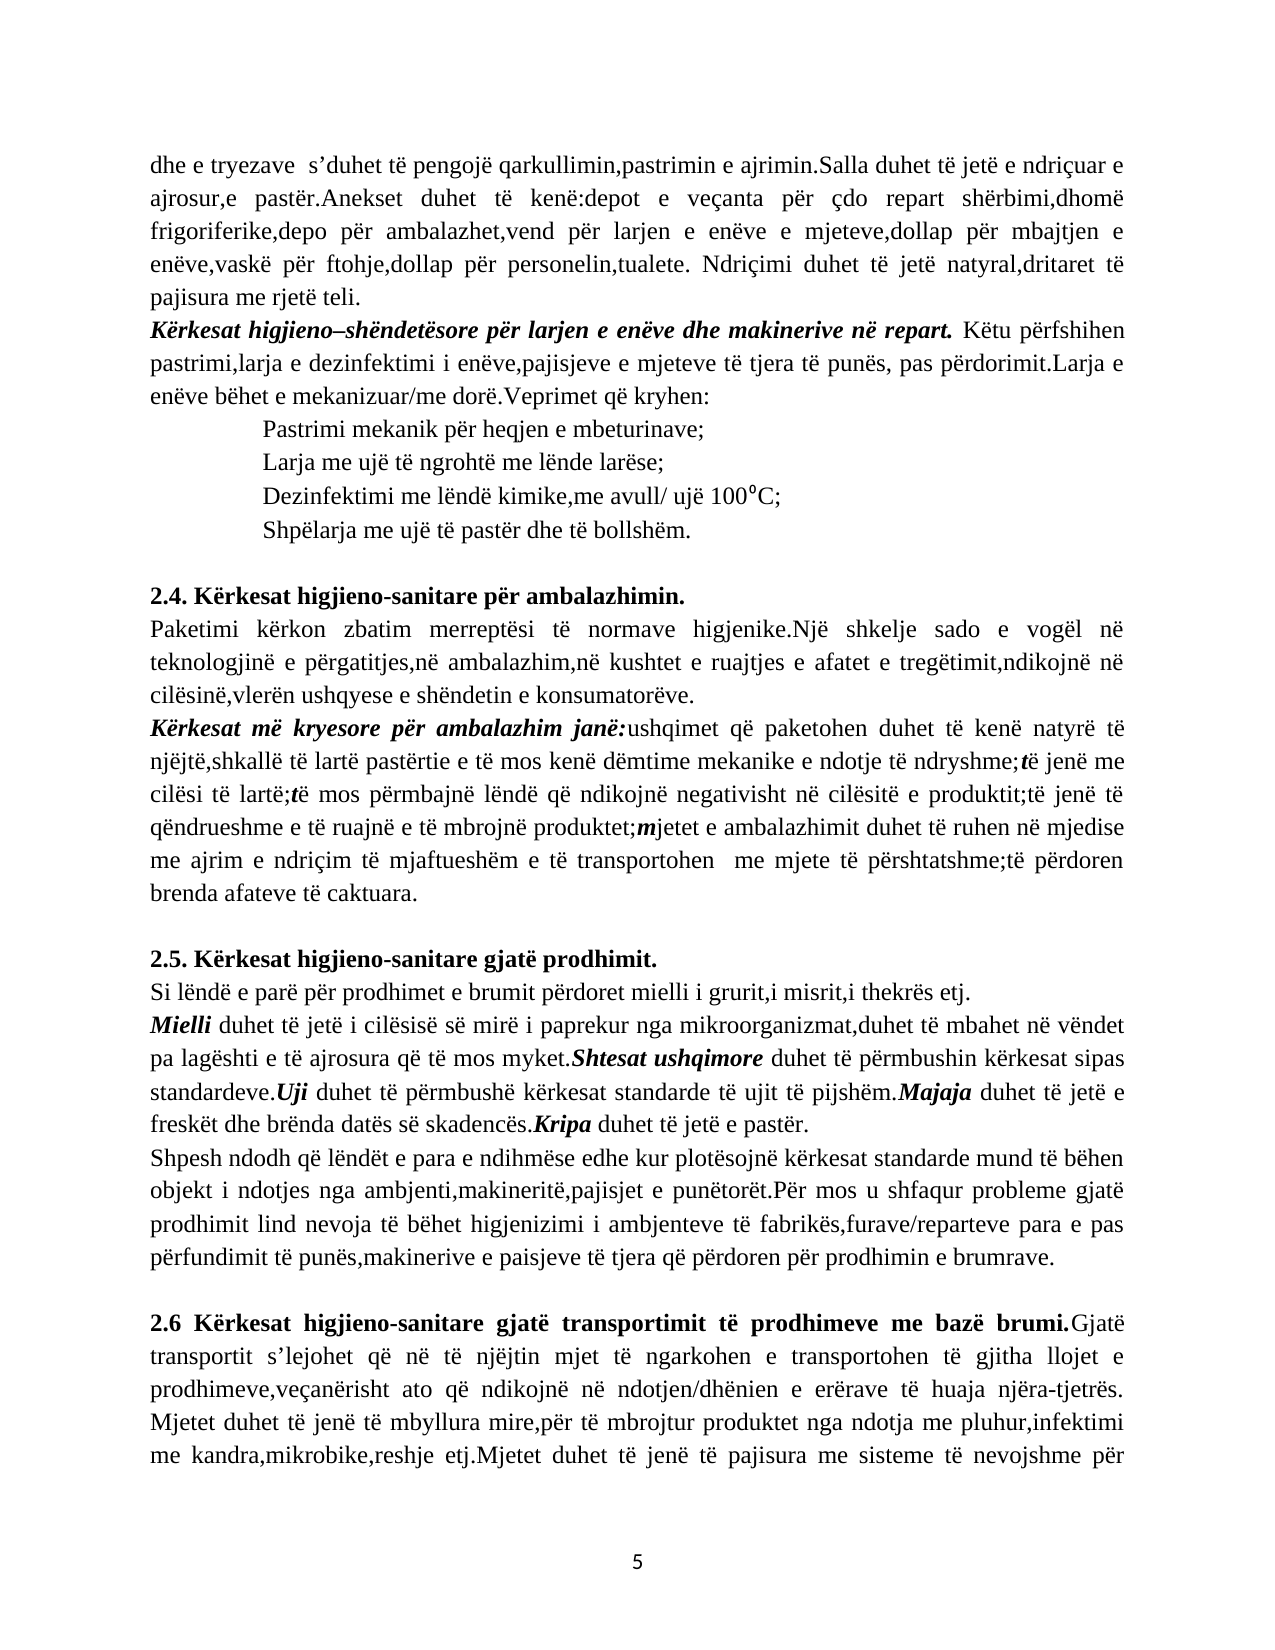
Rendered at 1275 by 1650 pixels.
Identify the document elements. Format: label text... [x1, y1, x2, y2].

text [150, 150, 1125, 311]
text Kërkesat më kryesore për ambalazhim janë:ushqimet që paketohen duhet të kenë natyrë të njëjtë,shkallë të lartë pastërtie e të mos kenë dëmtime mekanike e ndotje të ndryshme;të jenë me cilësi të lartë;të mos përmbajnë lëndë që ndikojnë negativisht në cilësitë e produktit;të jenë të qëndrueshme e të ruajnë e të mbrojnë produktet;mjetet e ambalazhimit duhet të ruhen në mjedise me ajrim e ndriçim të mjaftueshëm e të transportohen me mjete të përshtatshme;të përdoren brenda afateve të caktuara. [150, 713, 1125, 907]
text Shpesh ndodh që lëndët e para e ndihmëse edhe kur plotësojnë kërkesat standarde mund të bëhen objekt i ndotjes nga ambjenti,makineritë,pajisjet e punëtorët.Për mos u shfaqur probleme gjatë prodhimit lind nevoja të bëhet higjenizimi i ambjenteve të fabrikës,furave/reparteve para e pas përfundimit të punës,makinerive e paisjeve të tjera që përdoren për prodhimin e brumrave. [150, 1143, 1125, 1270]
list Shpëlarja me ujë të pastër dhe të bollshëm. [262, 515, 1125, 544]
text Si lëndë e parë për prodhimet e brumit përdoret mielli i grurit,i misrit,i thekrës etj. [150, 977, 1125, 1006]
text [150, 1308, 1125, 1468]
text 2.5. Kërkesat higjieno-sanitare gjatë prodhimit. [150, 944, 1125, 973]
list Dezinfektimi me lëndë kimike,me avull/ ujë 100⁰C; [262, 480, 1125, 511]
text Paketimi kërkon zbatim merreptësi të normave higjenike.Një shkelje sado e vogël në teknologjinë e përgatitjes,në ambalazhim,në kushtet e ruajtjes e afatet e tregëtimit,ndikojnë në cilësinë,vlerën ushqyese e shëndetin e konsumatorëve. [150, 614, 1125, 709]
text Mielli duhet të jetë i cilësisë së mirë i paprekur nga mikroorganizmat,duhet të mbahet në vëndet pa lagështi e të ajrosura që të mos myket.Shtesat ushqimore duhet të përmbushin kërkesat sipas standardeve.Uji duhet të përmbushë kërkesat standarde të ujit të pijshëm.Majaja duhet të jetë e freskët dhe brënda datës së skadencës.Kripa duhet të jetë e pastër. [150, 1011, 1125, 1138]
list Pastrimi mekanik për heqjen e mbeturinave; [262, 414, 1125, 443]
list Larja me ujë të ngrohtë me lënde larëse; [262, 447, 1125, 476]
text 2.4. Kërkesat higjieno-sanitare për ambalazhimin. [150, 581, 1125, 610]
text Kërkesat higjieno–shëndetësore për larjen e enëve dhe makinerive në repart. Këtu përfshihen pastrimi,larja e dezinfektimi i enëve,pajisjeve e mjeteve të tjera të punës, pas përdorimit.Larja e enëve bëhet e mekanizuar/me dorë.Veprimet që kryhen: [150, 315, 1125, 410]
